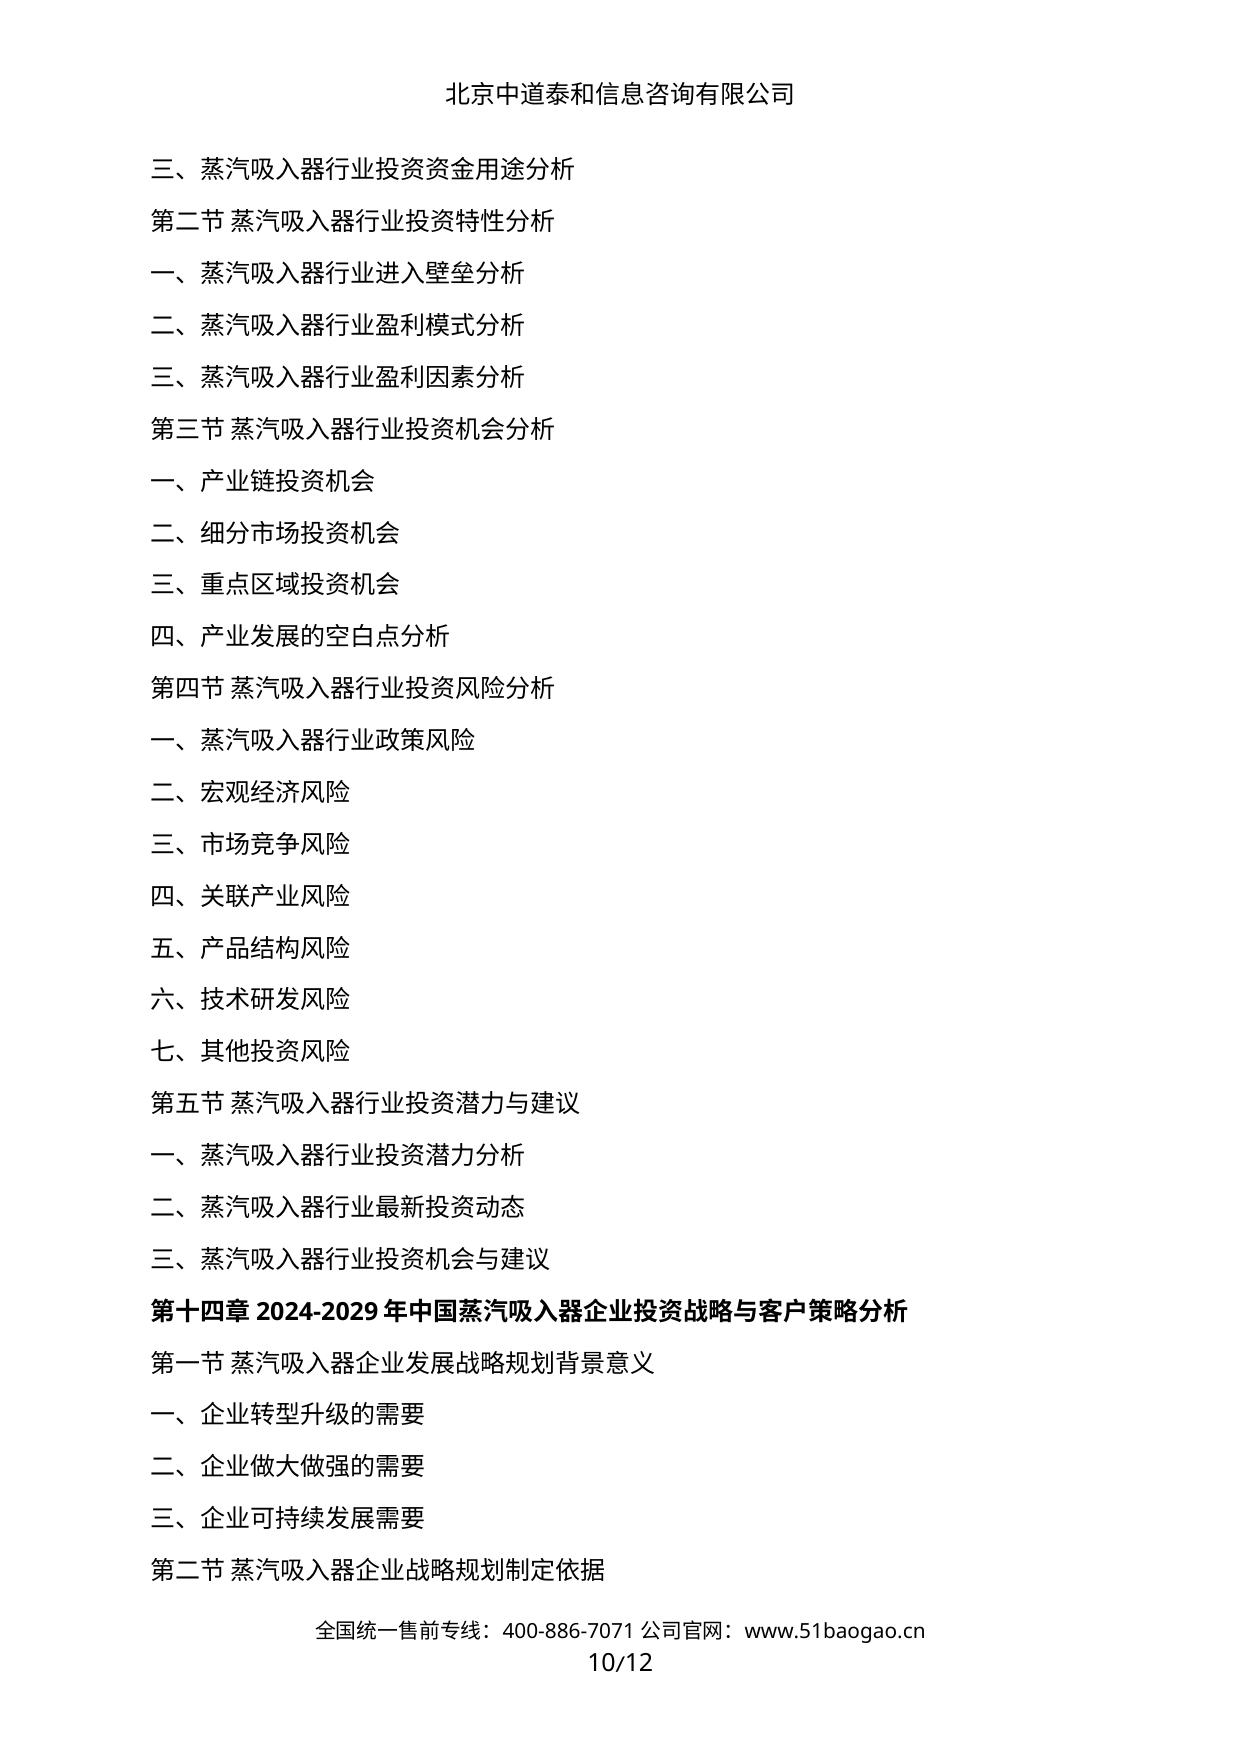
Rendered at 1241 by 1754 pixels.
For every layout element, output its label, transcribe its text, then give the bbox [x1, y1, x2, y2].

text 一、产业链投资机会 [150, 461, 1090, 497]
text 三、市场竞争风险 [150, 824, 1090, 861]
text 第三节 蒸汽吸入器行业投资机会分析 [150, 409, 1090, 446]
text 二、蒸汽吸入器行业最新投资动态 [150, 1187, 1090, 1224]
text 三、重点区域投资机会 [150, 565, 1090, 601]
text 三、蒸汽吸入器行业盈利因素分析 [150, 357, 1090, 394]
text 五、产品结构风险 [150, 928, 1090, 964]
text 七、其他投资风险 [150, 1032, 1090, 1068]
text 一、蒸汽吸入器行业政策风险 [150, 721, 1090, 757]
text 三、企业可持续发展需要 [150, 1499, 1090, 1535]
text 二、企业做大做强的需要 [150, 1447, 1090, 1483]
text 三、蒸汽吸入器行业投资机会与建议 [150, 1239, 1090, 1276]
text 六、技术研发风险 [150, 980, 1090, 1016]
text 第五节 蒸汽吸入器行业投资潜力与建议 [150, 1084, 1090, 1120]
text 第二节 蒸汽吸入器企业战略规划制定依据 [150, 1551, 1090, 1587]
text 一、蒸汽吸入器行业进入壁垒分析 [150, 254, 1090, 290]
text 二、细分市场投资机会 [150, 513, 1090, 549]
text 三、蒸汽吸入器行业投资资金用途分析 [150, 150, 1090, 186]
text 第十四章 2024-2029年中国蒸汽吸入器企业投资战略与客户策略分析 [150, 1291, 1090, 1327]
text 四、关联产业风险 [150, 876, 1090, 912]
text 第一节 蒸汽吸入器企业发展战略规划背景意义 [150, 1343, 1090, 1379]
text 四、产业发展的空白点分析 [150, 617, 1090, 653]
text 一、蒸汽吸入器行业投资潜力分析 [150, 1136, 1090, 1172]
text 第四节 蒸汽吸入器行业投资风险分析 [150, 669, 1090, 705]
text 一、企业转型升级的需要 [150, 1395, 1090, 1431]
text 第二节 蒸汽吸入器行业投资特性分析 [150, 202, 1090, 238]
text 二、蒸汽吸入器行业盈利模式分析 [150, 306, 1090, 342]
text 二、宏观经济风险 [150, 772, 1090, 809]
